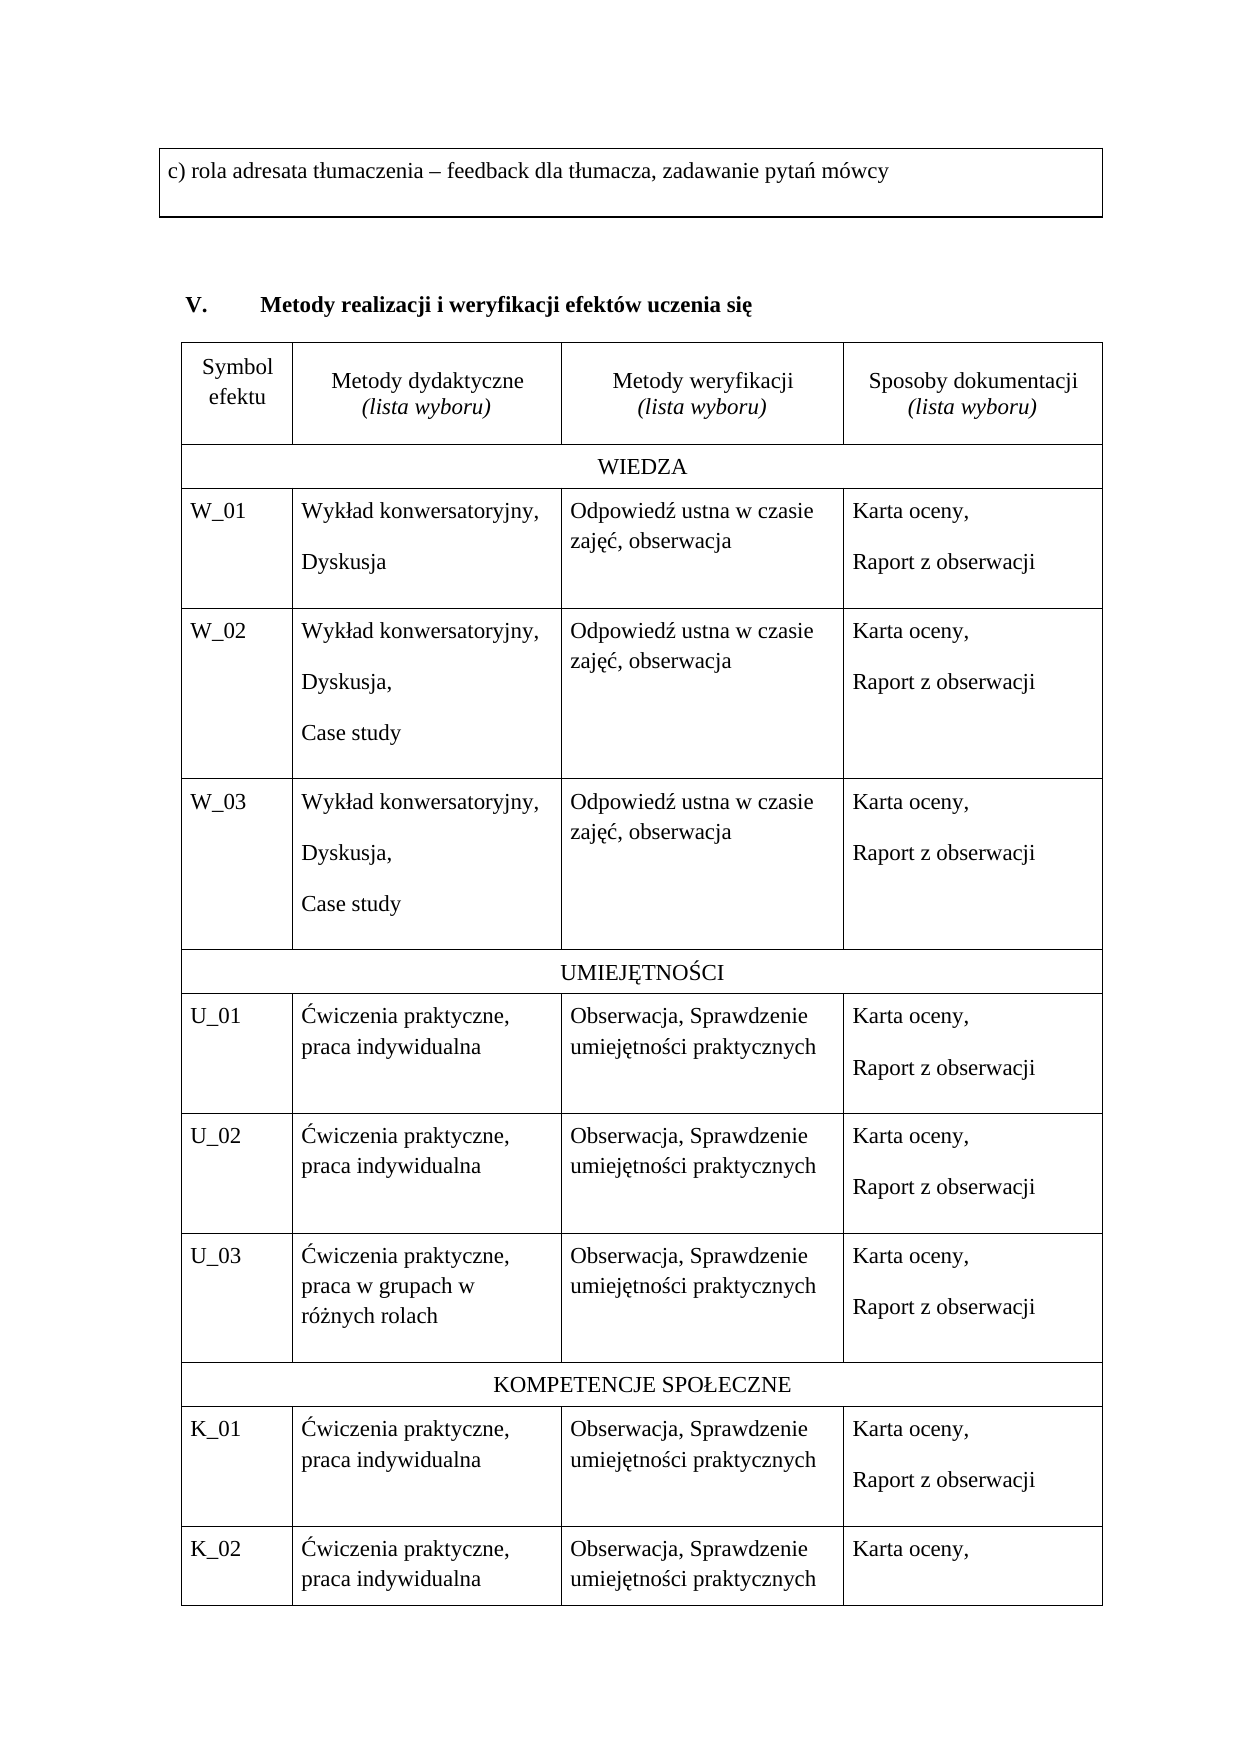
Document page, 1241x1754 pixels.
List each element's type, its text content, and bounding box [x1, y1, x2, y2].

table_cell Karta oceny, Raport z obserwacji [844, 779, 1102, 949]
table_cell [562, 1527, 843, 1605]
table_cell Wykład konwersatoryjny, Dyskusja, Case study [293, 779, 561, 949]
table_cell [844, 1527, 1102, 1605]
table_cell Ćwiczenia praktyczne, praca indywidualna [293, 1114, 561, 1233]
table_cell K_01 [182, 1407, 292, 1526]
table_cell Karta oceny, Raport z obserwacji [844, 1407, 1102, 1526]
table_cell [293, 1407, 561, 1526]
table_cell U_02 [182, 1114, 292, 1233]
table_cell W_02 [182, 609, 292, 778]
table_cell Karta oceny, Raport z obserwacji [844, 1114, 1102, 1233]
table_cell Wykład konwersatoryjny, Dyskusja [293, 489, 561, 607]
table_cell U_03 [182, 1234, 292, 1362]
table_header Metody weryfikacji (lista wyboru) [562, 343, 843, 444]
table_cell UMIEJĘTNOŚCI [182, 950, 1102, 993]
table_cell Obserwacja, Sprawdzenie umiejętności praktycznych [562, 994, 843, 1113]
table_cell W_01 [182, 489, 292, 607]
table_cell Karta oceny, Raport z obserwacji [844, 994, 1102, 1113]
table_cell Odpowiedź ustna w czasie zajęć, obserwacja [562, 609, 843, 778]
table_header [160, 149, 1102, 216]
table_header Sposoby dokumentacji (lista wyboru) [844, 343, 1102, 444]
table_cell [293, 1527, 561, 1605]
table_cell WIEDZA [182, 445, 1102, 488]
table_cell K_02 [182, 1527, 292, 1605]
table_cell KOMPETENCJE SPOŁECZNE [182, 1363, 1102, 1406]
table_cell Karta oceny, Raport z obserwacji [844, 489, 1102, 607]
list Metody realizacji i weryfikacji efektów uczenia się [185, 291, 1093, 317]
table_cell Ćwiczenia praktyczne, praca indywidualna [293, 994, 561, 1113]
table_cell Karta oceny, Raport z obserwacji [844, 609, 1102, 778]
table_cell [562, 1407, 843, 1526]
table_cell Ćwiczenia praktyczne, praca w grupach w różnych rolach [293, 1234, 561, 1362]
table_header Symbol efektu [182, 343, 292, 444]
table_cell U_01 [182, 994, 292, 1113]
table_cell Odpowiedź ustna w czasie zajęć, obserwacja [562, 779, 843, 949]
table_cell Karta oceny, Raport z obserwacji [844, 1234, 1102, 1362]
table_cell Obserwacja, Sprawdzenie umiejętności praktycznych [562, 1234, 843, 1362]
table_cell W_03 [182, 779, 292, 949]
table_cell Obserwacja, Sprawdzenie umiejętności praktycznych [562, 1114, 843, 1233]
table_header Metody dydaktyczne (lista wyboru) [293, 343, 561, 444]
table_cell Odpowiedź ustna w czasie zajęć, obserwacja [562, 489, 843, 607]
table_cell Wykład konwersatoryjny, Dyskusja, Case study [293, 609, 561, 778]
